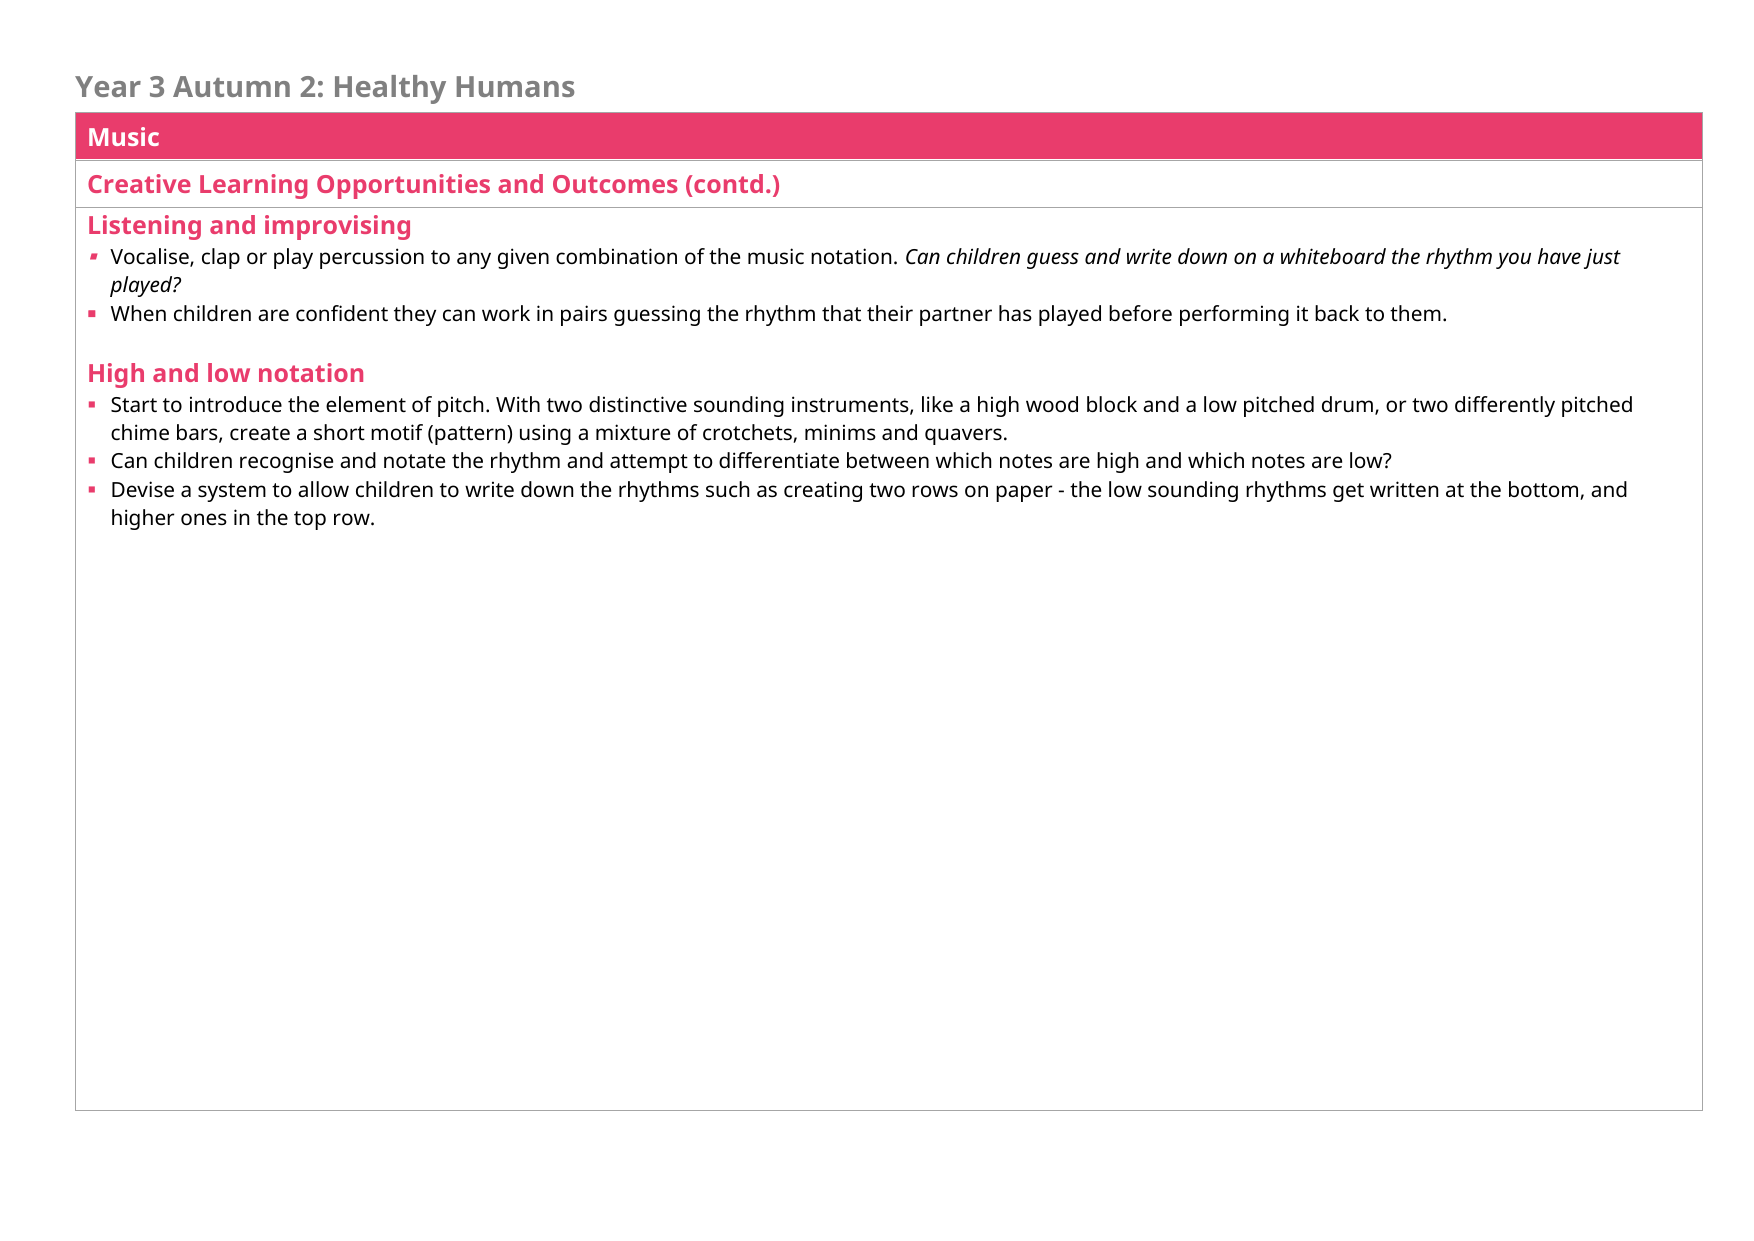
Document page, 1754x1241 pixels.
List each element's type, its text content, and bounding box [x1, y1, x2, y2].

table_header Music [76, 113, 1702, 159]
table_cell Creative Learning Opportunities and Outcomes (contd.) [76, 161, 1702, 207]
table_cell Listening and improvising Vocalise, clap or play percussion to any given combination of the music notation. Can children guess and write down on a whiteboard the rhythm you have just played? When children are confident they can work in pairs guessing the rhythm that their partner has played before performing it back to them. High and low notation Start to introduce the element of pitch. With two distinctive sounding instruments, like a high wood block and a low pitched drum, or two differently pitched chime bars, create a short motif (pattern) using a mixture of crotchets, minims and quavers. Can children recognise and notate the rhythm and attempt to differentiate between which notes are high and which notes are low? Devise a system to allow children to write down the rhythms such as creating two rows on paper - the low sounding rhythms get written at the bottom, and higher ones in the top row. [76, 208, 1702, 1110]
